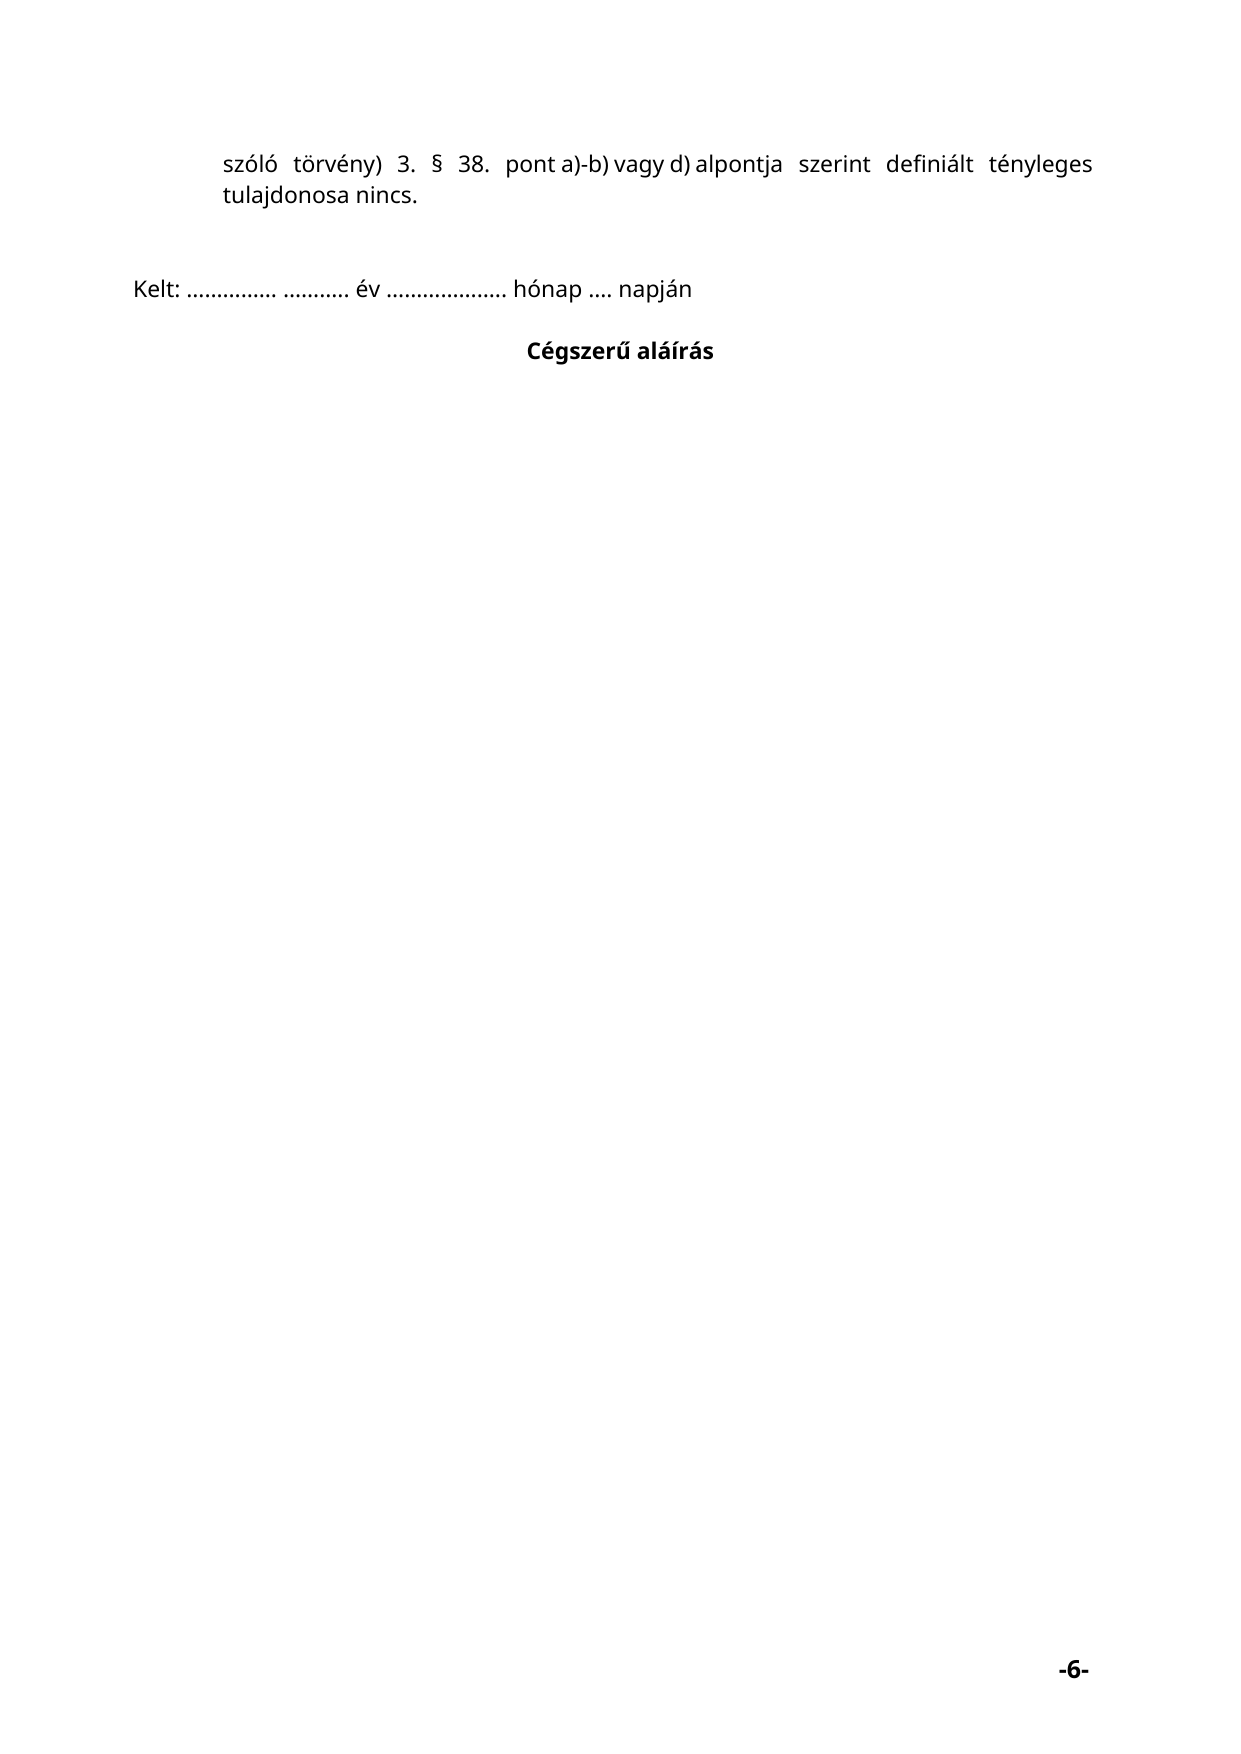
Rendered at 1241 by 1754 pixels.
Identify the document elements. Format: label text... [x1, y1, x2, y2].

text Kelt: …………… ……….. év ……………….. hónap …. napján [133, 273, 1130, 304]
text Cégszerű aláírás [148, 335, 1093, 366]
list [185, 148, 1093, 210]
